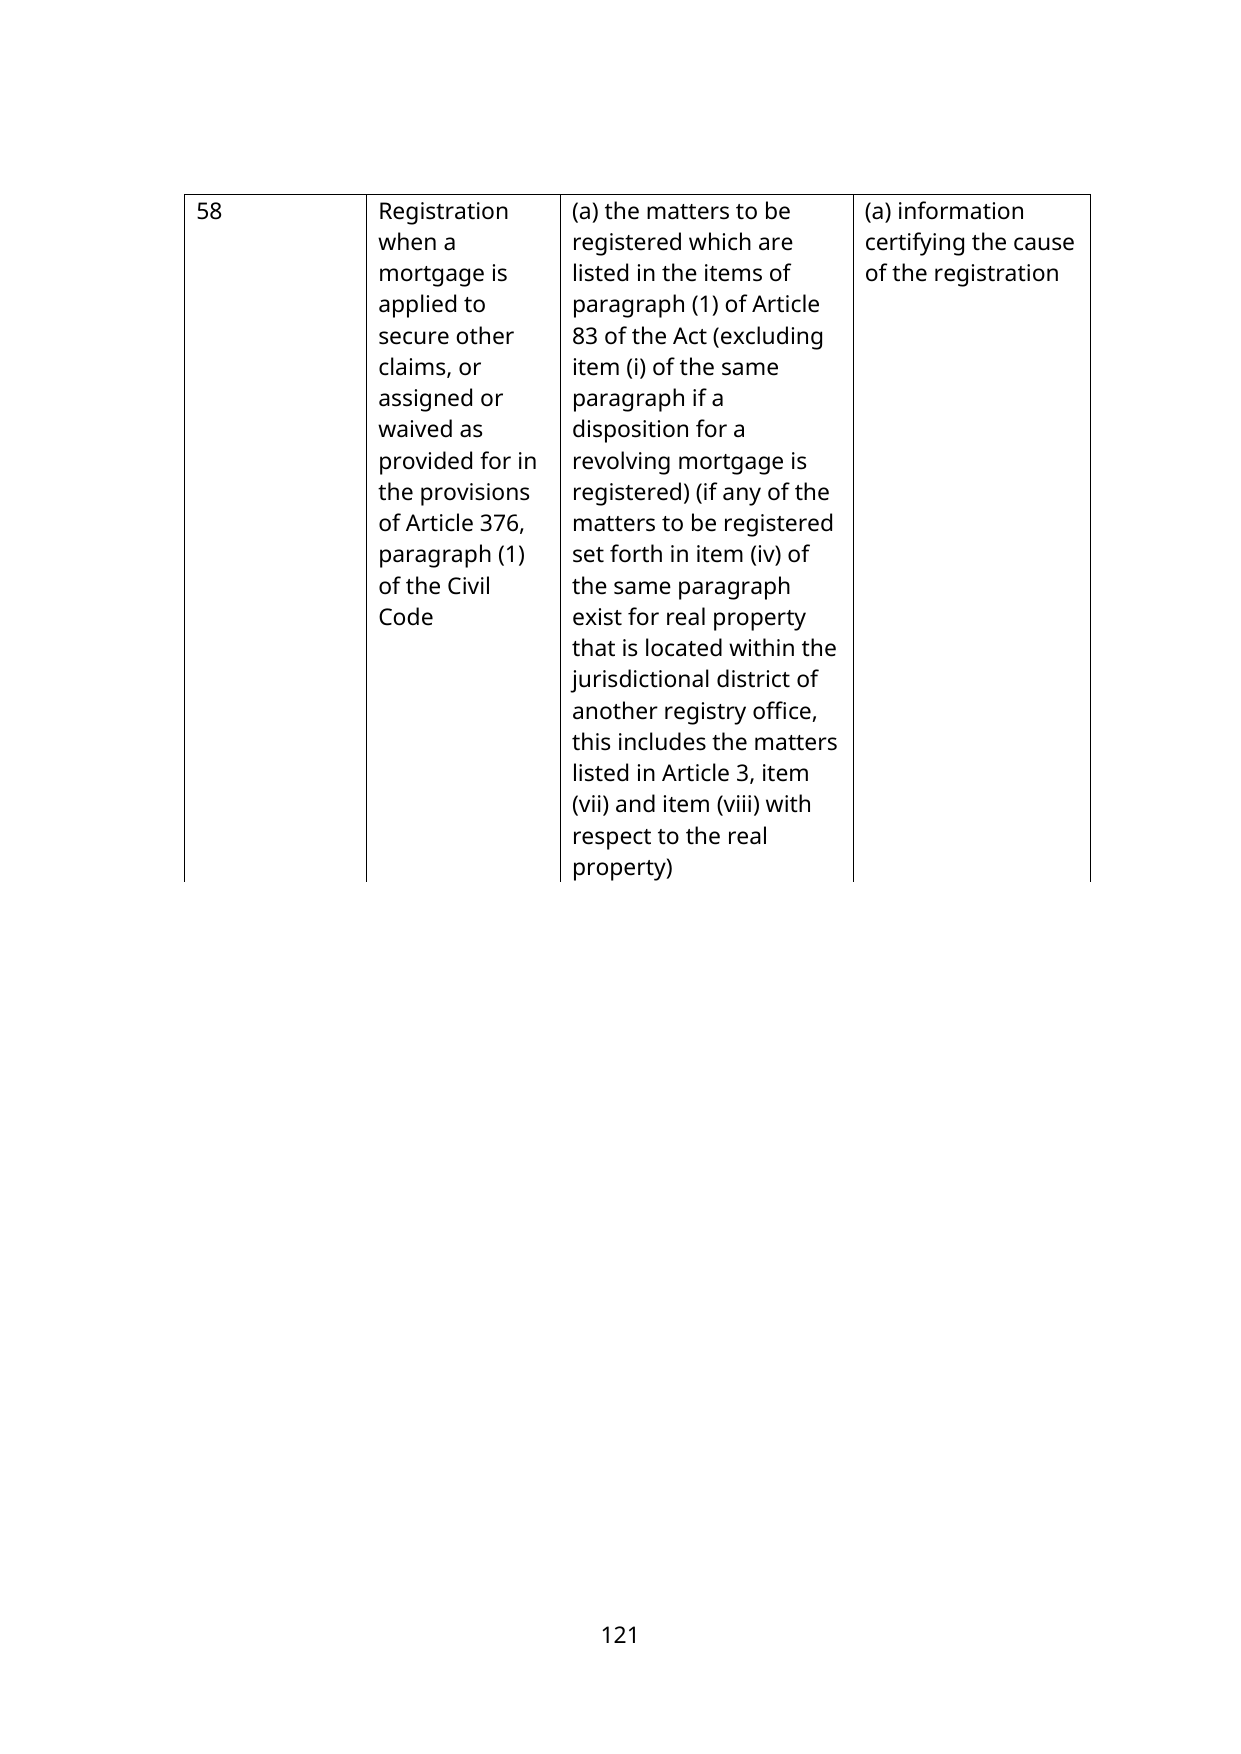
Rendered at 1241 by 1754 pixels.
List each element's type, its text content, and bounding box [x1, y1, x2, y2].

table_cell (a) the matters to be registered which are listed in the items of paragraph (1) of Article 83 of the Act (excluding item (i) of the same paragraph if a disposition for a revolving mortgage is registered) (if any of the matters to be registered set forth in item (iv) of the same paragraph exist for real property that is located within the jurisdictional district of another registry office, this includes the matters listed in Article 3, item (vii) and item (viii) with respect to the real property) [561, 195, 853, 882]
table_cell (a) information certifying the cause of the registration [854, 195, 1090, 882]
table_cell Registration when a mortgage is applied to secure other claims, or assigned or waived as provided for in the provisions of Article 376, paragraph (1) of the Civil Code [367, 195, 560, 882]
table_cell 58 [185, 195, 366, 882]
